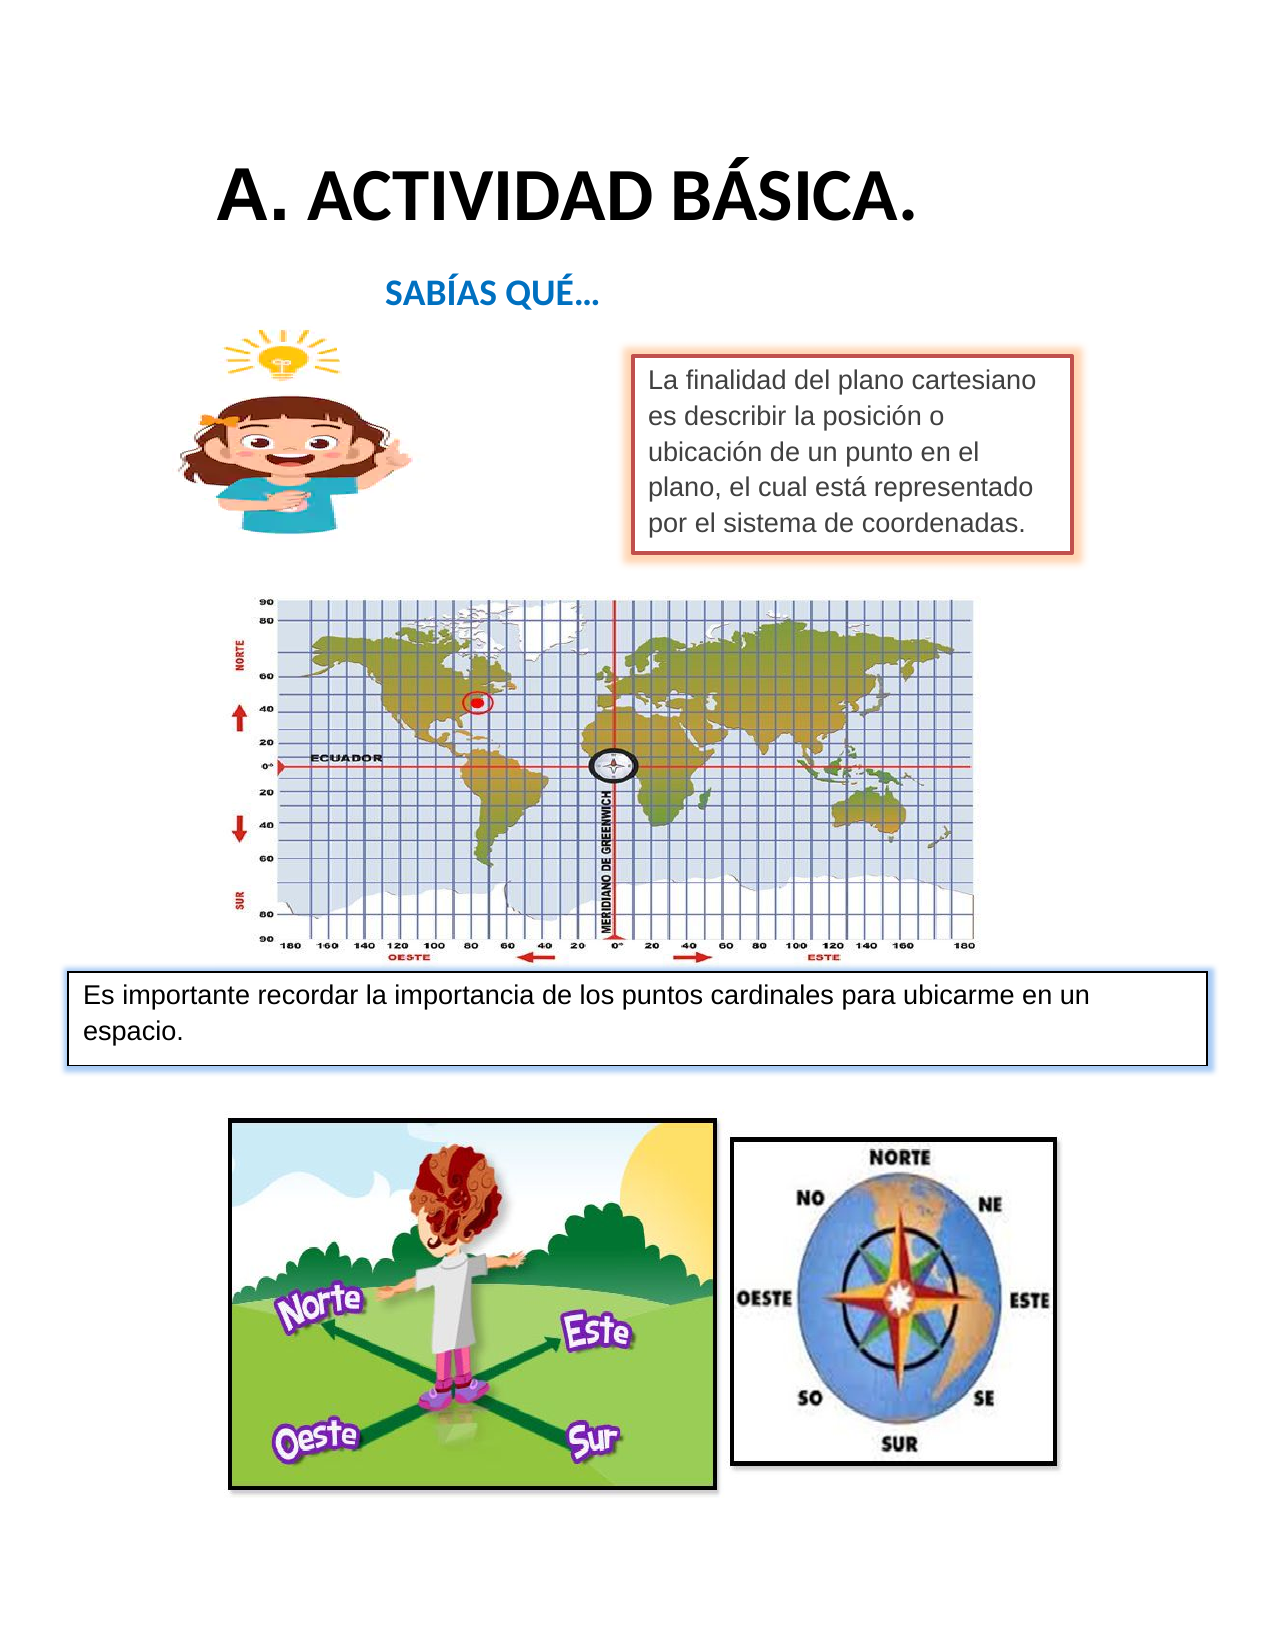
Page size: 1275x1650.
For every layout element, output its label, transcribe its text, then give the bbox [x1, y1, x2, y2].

picture [214, 582, 992, 971]
list ACTIVIDAD BÁSICA. [215, 148, 1098, 239]
picture [167, 320, 429, 553]
picture [206, 1094, 1069, 1498]
